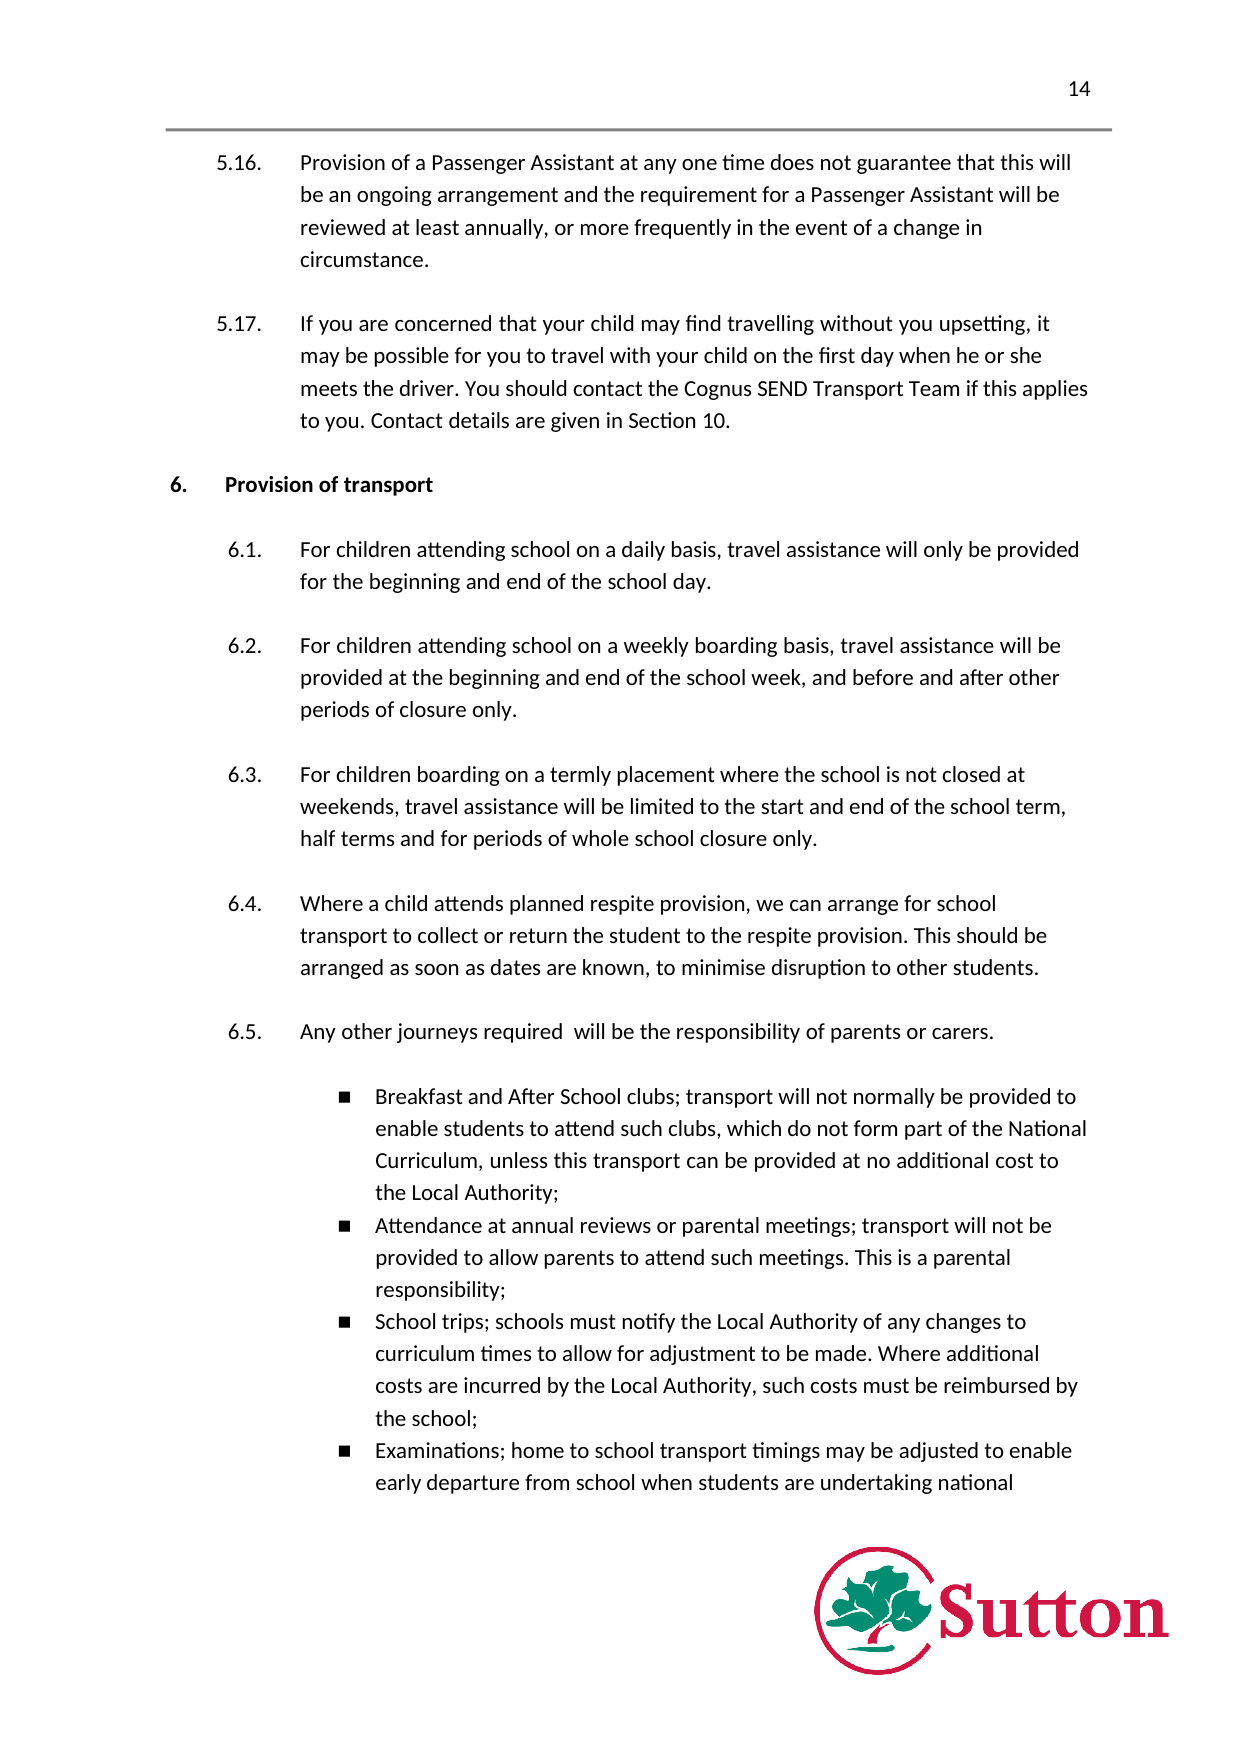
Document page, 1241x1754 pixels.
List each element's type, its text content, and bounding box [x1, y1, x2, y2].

list For children boarding on a termly placement where the school is not closed at weekends, travel assistance will be limited to the start and end of the school term, half terms and for periods of whole school closure only. [228, 760, 1068, 852]
subtitle Provision of transport [170, 470, 1105, 498]
picture [814, 1547, 1169, 1675]
list Where a child attends planned respite provision, we can arrange for school transport to collect or return the student to the respite provision. This should be arranged as soon as dates are known, to minimise disruption to other students. [228, 889, 1049, 981]
list Attendance at annual reviews or parental meetings; transport will not be provided to allow parents to attend such meetings. This is a parental responsibility; [337, 1211, 1054, 1303]
list Provision of a Passenger Assistant at any one time does not guarantee that this will be an ongoing arrangement and the requirement for a Passenger Assistant will be reviewed at least annually, or more frequently in the event of a change in circumstance. [216, 148, 1073, 273]
list For children attending school on a weekly boarding basis, travel assistance will be provided at the beginning and end of the school week, and before and after other periods of closure only. [228, 631, 1062, 723]
list Any other journeys required will be the responsibility of parents or carers. [228, 1017, 1105, 1045]
list School trips; schools must notify the Local Authority of any changes to curriculum times to allow for adjustment to be made. Where additional costs are incurred by the Local Authority, such costs must be reimbursed by the school; [337, 1307, 1079, 1432]
list For children attending school on a daily basis, travel assistance will only be provided for the beginning and end of the school day. [228, 535, 1082, 595]
list Breakfast and After School clubs; transport will not normally be provided to enable students to attend such clubs, which do not form part of the National Curriculum, unless this transport can be provided at no additional cost to the Local Authority; [337, 1082, 1089, 1206]
list If you are concerned that your child may find travelling without you upsetting, it may be possible for you to travel with your child on the first day when he or she meets the driver. You should contact the Cognus SEND Transport Team if this applies to you. Contact details are given in Section 10. [216, 309, 1089, 434]
list Examinations; home to school transport timings may be adjusted to enable early departure from school when students are undertaking national [337, 1436, 1074, 1496]
